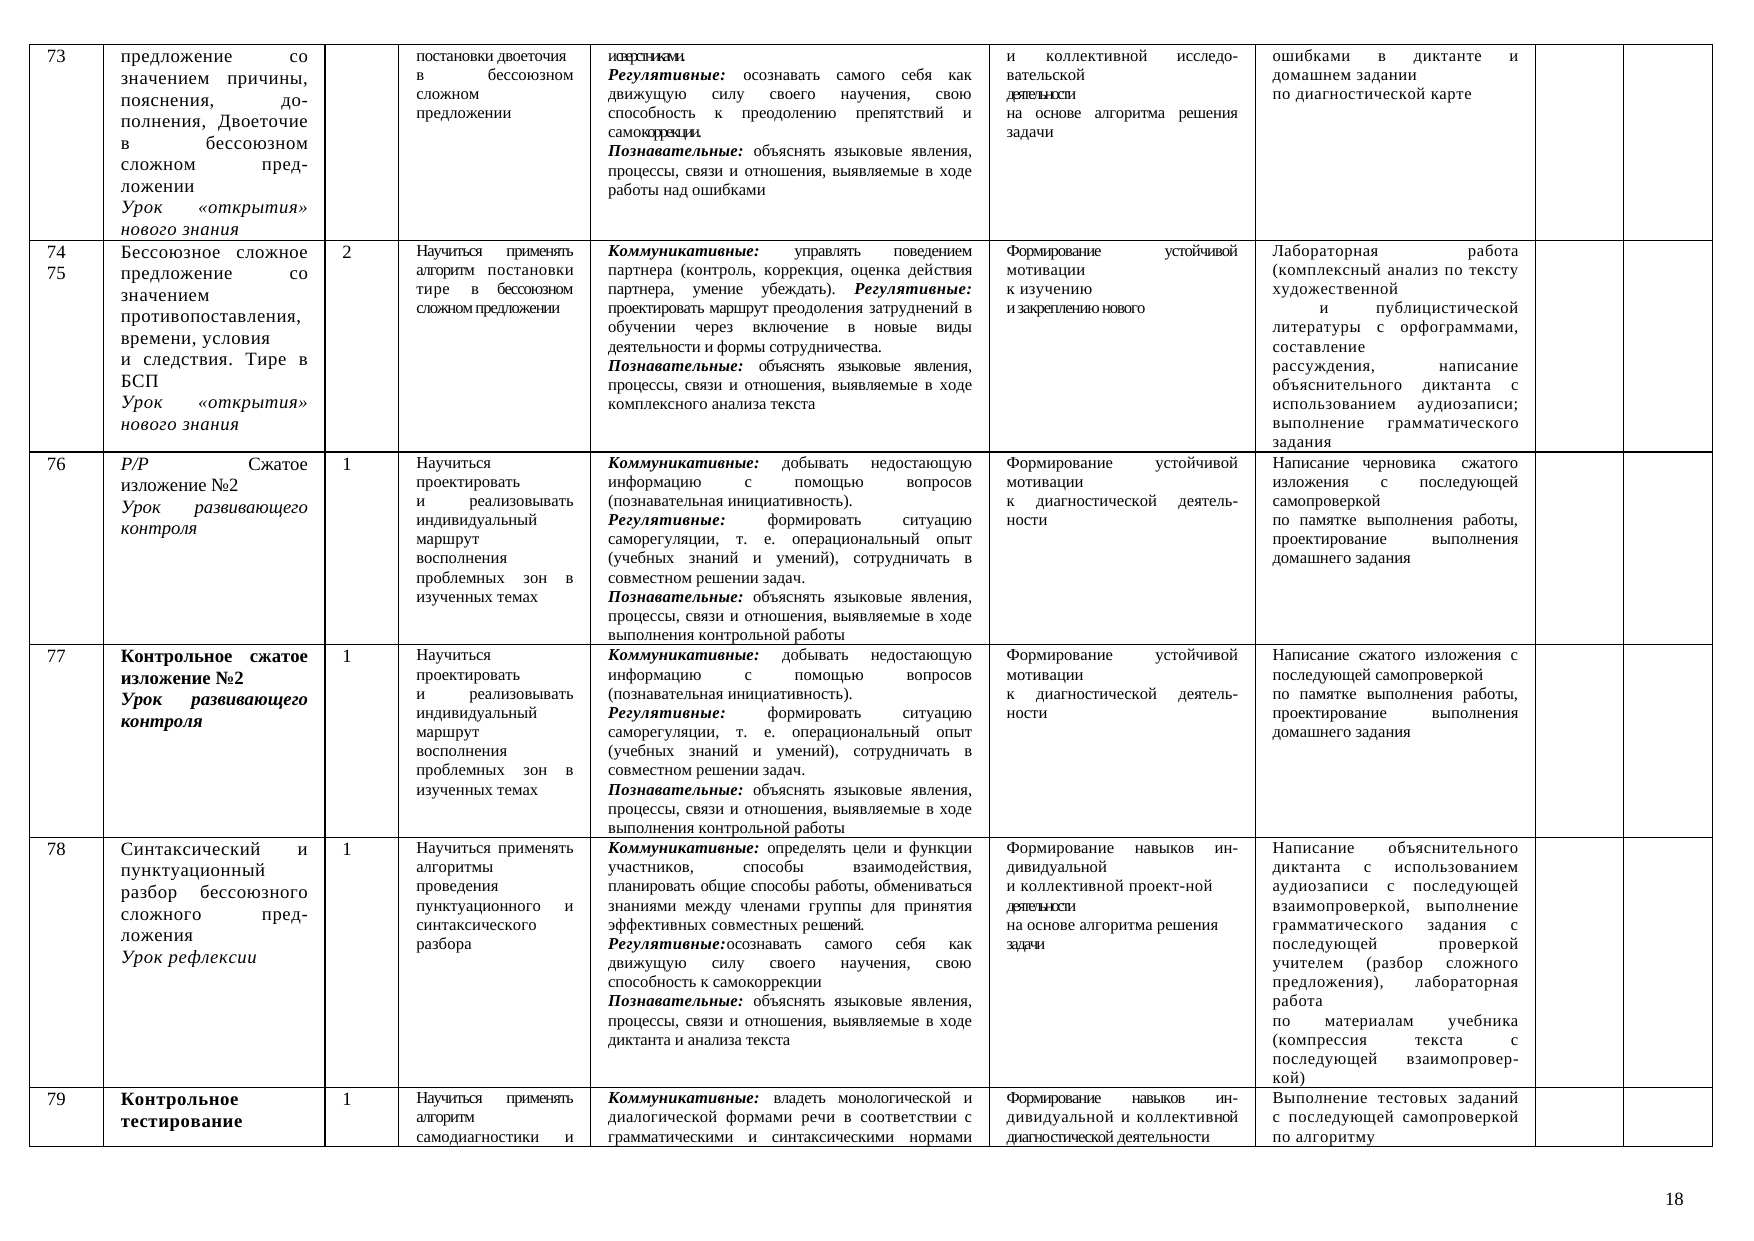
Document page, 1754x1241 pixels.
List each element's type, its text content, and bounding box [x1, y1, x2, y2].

table_cell Коммуникативные: определять цели и функции участников, способы взаимодействия, планировать общие способы работы, обмениваться знаниями между членами группы для принятия эффективных совместных решений. Регулятивные:осознавать самого себя как движущую силу своего научения, свою способность к самокоррекции Познавательные: объяснять языковые явления, процессы, связи и отношения, выявляемые в ходе диктанта и анализа текста [591, 838, 989, 1087]
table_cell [1256, 1088, 1535, 1146]
table_cell Синтаксический и пунктуационный разбор бессоюзного сложного пред- ложения Урок рефлексии [104, 838, 324, 1087]
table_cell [1256, 45, 1535, 239]
table_cell Формирование устойчивой мотивации к диагностической деятельности [990, 645, 1255, 837]
table_cell [1624, 241, 1712, 451]
table_cell Контрольное сжатое изложение №2 Урок развивающего контроля [104, 645, 324, 837]
table_cell [1536, 453, 1623, 644]
table_cell 1 [326, 838, 398, 1087]
table_cell [1536, 1088, 1623, 1146]
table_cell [399, 45, 590, 239]
table_cell Написание объяснительного диктанта с использованием аудиозаписи с последующей взаимопроверкой, выполнение грамматического задания с последующей проверкой учителем (разбор сложного предложения), лабораторная работа по материалам учебника (компрессия текста с последующей взаимопроверкой) [1256, 838, 1535, 1087]
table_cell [104, 1088, 324, 1146]
table_cell [1536, 45, 1623, 239]
table_cell 1 [326, 453, 398, 644]
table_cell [591, 45, 989, 239]
table_cell Коммуникативные: управлять поведением партнера (контроль, коррекция, оценка действия партнера, умение убеждать). Регулятивные: проектировать маршрут преодоления затруднений в обучении через включение в новые виды деятельности и формы сотрудничества. Познавательные: объяснять языковые явления, процессы, связи и отношения, выявляемые в ходе комплексного анализа текста [591, 241, 989, 451]
table_cell [1536, 241, 1623, 451]
table_cell Коммуникативные: добывать недостающую информацию с помощью вопросов (познавательная инициативность). Регулятивные: формировать ситуацию саморегуляции, т. е. операциональный опыт (учебных знаний и умений), сотрудничать в совместном решении задач. Познавательные: объяснять языковые явления, процессы, связи и отношения, выявляемые в ходе выполнения контрольной работы [591, 645, 989, 837]
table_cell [591, 1088, 989, 1146]
table_cell 74 75 [30, 241, 103, 451]
table_cell [1536, 645, 1623, 837]
table_cell 1 [326, 1088, 398, 1146]
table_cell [104, 45, 324, 239]
table_cell 2 [326, 45, 398, 239]
table_cell [1624, 838, 1712, 1087]
table_cell [1624, 645, 1712, 837]
table_cell [1624, 453, 1712, 644]
table_cell [1624, 1088, 1712, 1146]
table_cell 76 [30, 453, 103, 644]
table_cell [1536, 838, 1623, 1087]
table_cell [990, 45, 1255, 239]
table_cell 2 [326, 241, 398, 451]
table_cell Написание сжатого изложения с последующей самопроверкой по памятке выполнения работы, проектирование выполнения домашнего задания [1256, 645, 1535, 837]
table_cell Лабораторная работа (комплексный анализ по тексту художественной и публицистической литературы с орфограммами, составление рассуждения, написание объяснительного диктанта с использованием аудиозаписи; выполнение грамматического задания [1256, 241, 1535, 451]
table_cell 1 [326, 645, 398, 837]
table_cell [990, 1088, 1255, 1146]
table_cell [1624, 45, 1712, 239]
table_cell Научиться проектировать и реализовывать индивидуальный маршрут восполнения проблемных зон в изученных темах [399, 645, 590, 837]
table_cell Формирование устойчивой мотивации к изучению и закреплению нового [990, 241, 1255, 451]
table_cell Написание черновика сжатого изложения с последующей самопроверкой по памятке выполнения работы, проектирование выполнения домашнего задания [1256, 453, 1535, 644]
table_cell 79 [30, 1088, 103, 1146]
table_cell 72 73 [30, 45, 103, 239]
table_cell Научиться применять алгоритмы проведения пунктуационного и синтаксического разбора [399, 838, 590, 1087]
table_cell Научиться применять алгоритм постановки тире в бессоюзном сложном предложении [399, 241, 590, 451]
table_cell Бессоюзное сложное предложение со значением противопоставления, времени, условия и следствия. Тире в БСП Урок «открытия» нового знания [104, 241, 324, 451]
table_cell Научиться проектировать и реализовывать индивидуальный маршрут восполнения проблемных зон в изученных темах [399, 453, 590, 644]
table_cell Формирование навыков индивидуальной и коллективной проект-ной деятельности на основе алгоритма решения задачи [990, 838, 1255, 1087]
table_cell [399, 1088, 590, 1146]
table_cell Р/Р Сжатое изложение №2 Урок развивающего контроля [104, 453, 324, 644]
table_cell Коммуникативные: добывать недостающую информацию с помощью вопросов (познавательная инициативность). Регулятивные: формировать ситуацию саморегуляции, т. е. операциональный опыт (учебных знаний и умений), сотрудничать в совместном решении задач. Познавательные: объяснять языковые явления, процессы, связи и отношения, выявляемые в ходе выполнения контрольной работы [591, 453, 989, 644]
table_cell 78 [30, 838, 103, 1087]
table_cell Формирование устойчивой мотивации к диагностической деятельности [990, 453, 1255, 644]
table_cell 77 [30, 645, 103, 837]
